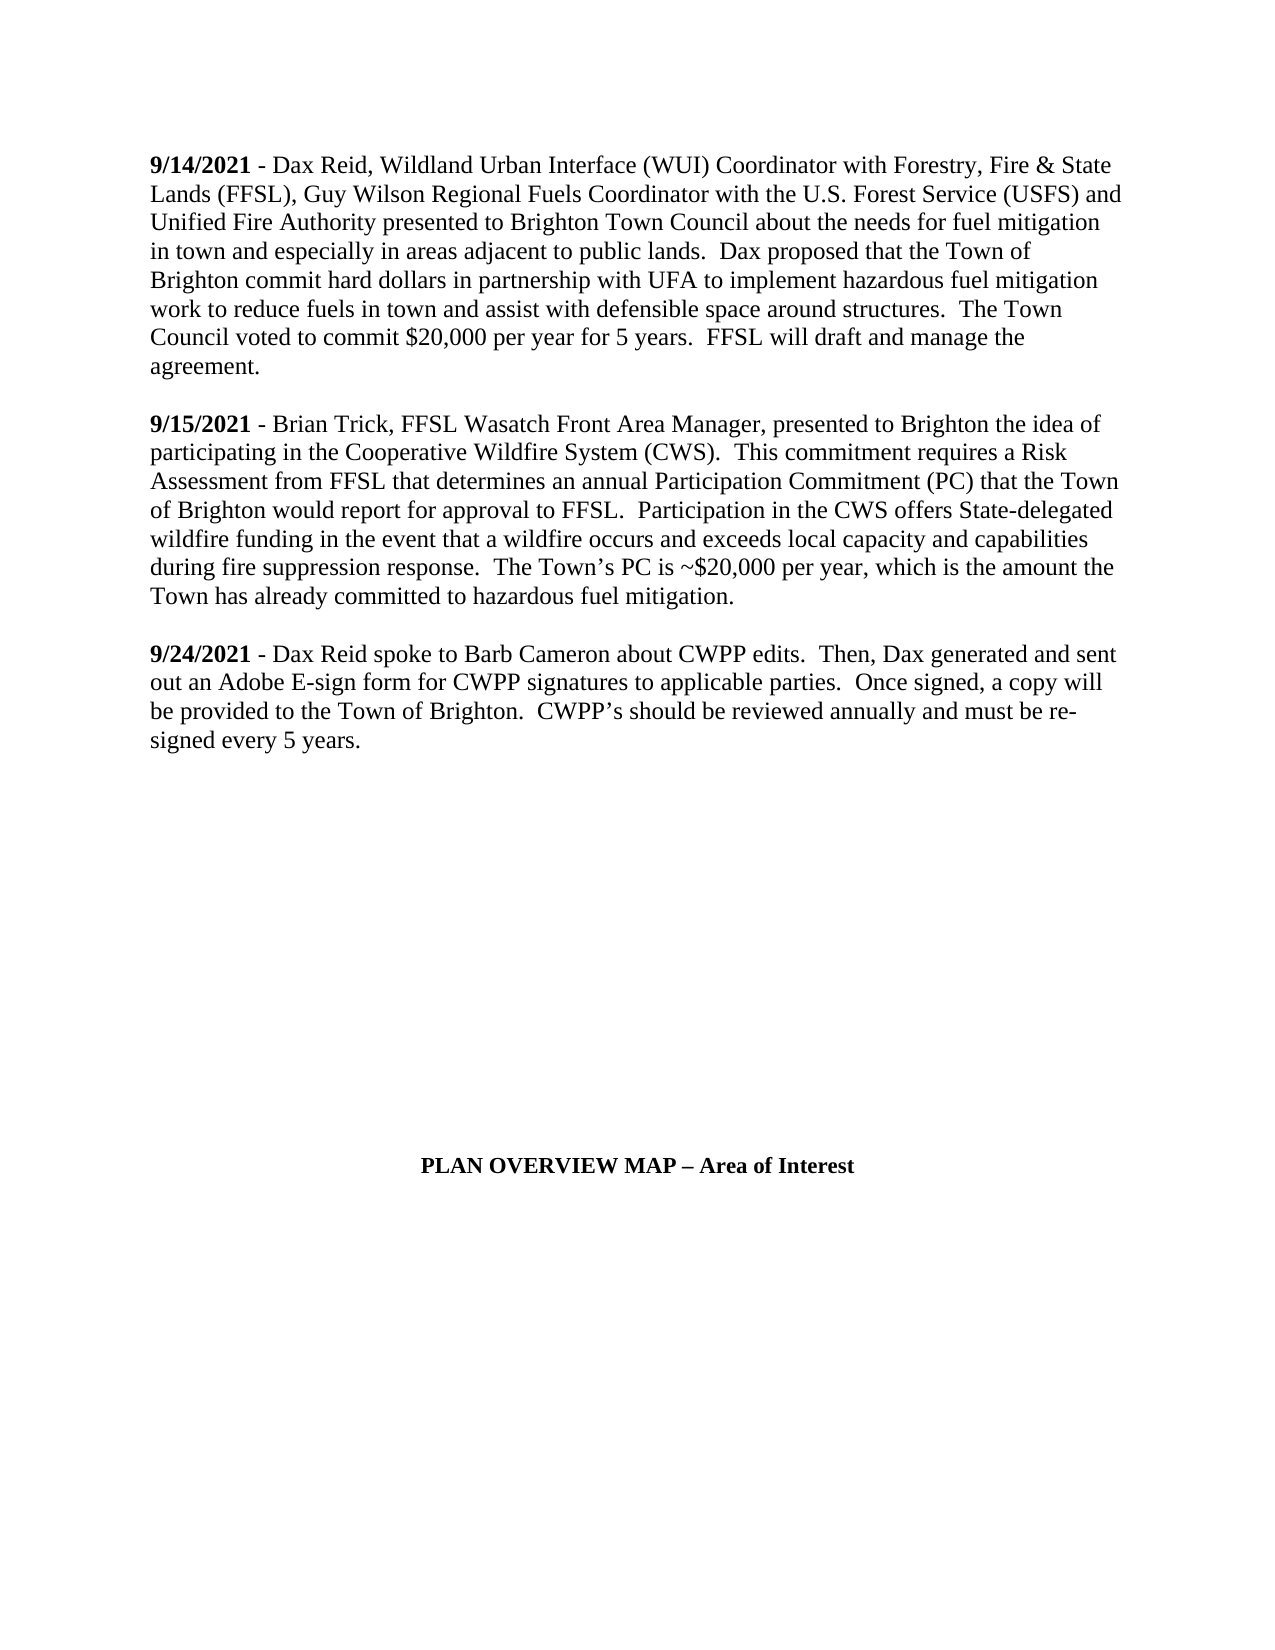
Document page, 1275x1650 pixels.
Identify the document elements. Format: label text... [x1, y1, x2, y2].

text 9/24/2021 - Dax Reid spoke to Barb Cameron about CWPP edits. Then, Dax generated and sent out an Adobe E-sign form for CWPP signatures to applicable parties. Once signed, a copy will be provided to the Town of Brighton. CWPP’s should be reviewed annually and must be re-signed every 5 years. [150, 639, 1125, 754]
text PLAN OVERVIEW MAP – Area of Interest [150, 1152, 1125, 1178]
text 9/15/2021 - Brian Trick, FFSL Wasatch Front Area Manager, presented to Brighton the idea of participating in the Cooperative Wildfire System (CWS). This commitment requires a Risk Assessment from FFSL that determines an annual Participation Commitment (PC) that the Town of Brighton would report for approval to FFSL. Participation in the CWS offers State-delegated wildfire funding in the event that a wildfire occurs and exceeds local capacity and capabilities during fire suppression response. The Town’s PC is ~$20,000 per year, which is the amount the Town has already committed to hazardous fuel mitigation. [150, 409, 1125, 610]
text 9/14/2021 - Dax Reid, Wildland Urban Interface (WUI) Coordinator with Forestry, Fire & State Lands (FFSL), Guy Wilson Regional Fuels Coordinator with the U.S. Forest Service (USFS) and Unified Fire Authority presented to Brighton Town Council about the needs for fuel mitigation in town and especially in areas adjacent to public lands. Dax proposed that the Town of Brighton commit hard dollars in partnership with UFA to implement hazardous fuel mitigation work to reduce fuels in town and assist with defensible space around structures. The Town Council voted to commit $20,000 per year for 5 years. FFSL will draft and manage the agreement. [150, 150, 1125, 380]
